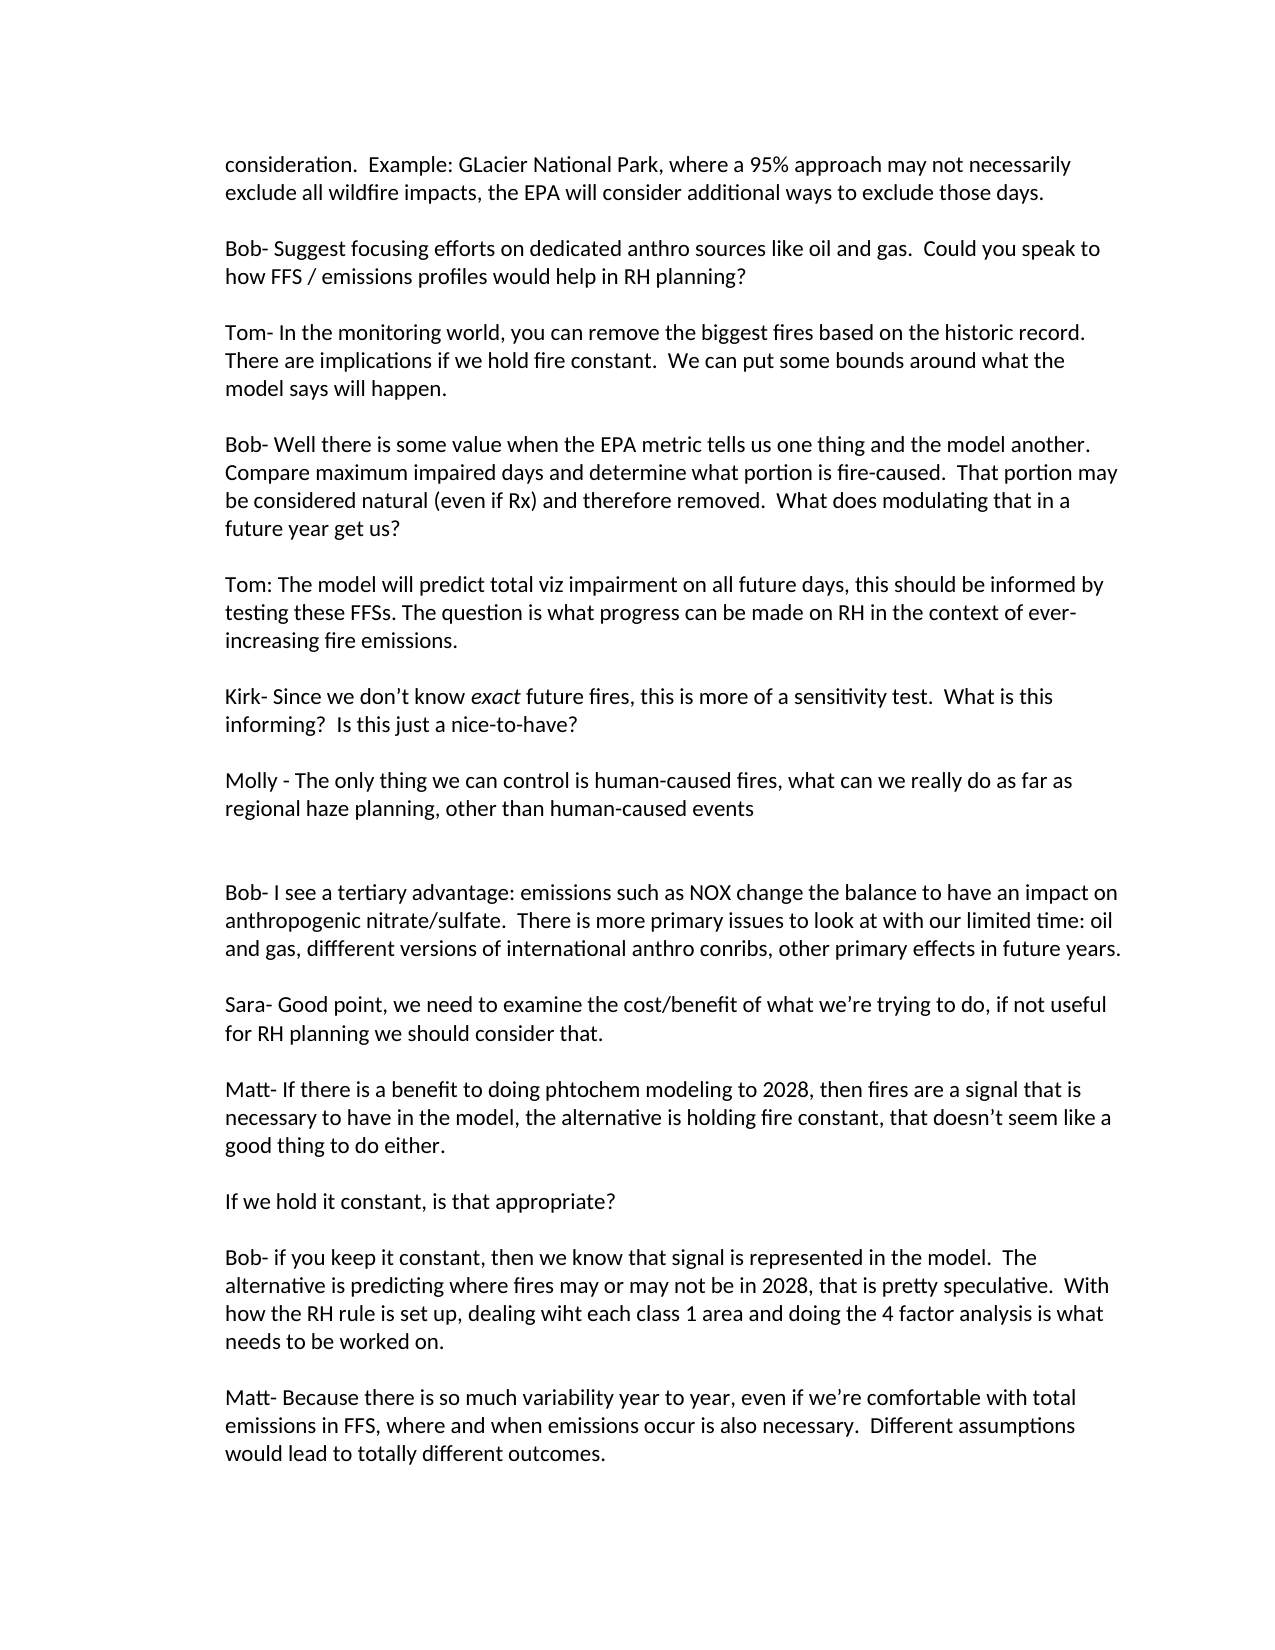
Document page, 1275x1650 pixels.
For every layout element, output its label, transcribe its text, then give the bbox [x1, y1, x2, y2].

text Bob- if you keep it constant, then we know that signal is represented in the model. The alternative is predicting where fires may or may not be in 2028, that is pretty speculative. With how the RH rule is set up, dealing wiht each class 1 area and doing the 4 factor analysis is what needs to be worked on. [225, 1243, 1125, 1355]
text Bob- Well there is some value when the EPA metric tells us one thing and the model another. Compare maximum impaired days and determine what portion is fire-caused. That portion may be considered natural (even if Rx) and therefore removed. What does modulating that in a future year get us? [225, 430, 1125, 542]
text Tom: The model will predict total viz impairment on all future days, this should be informed by testing these FFSs. The question is what progress can be made on RH in the context of ever-increasing fire emissions. [225, 570, 1125, 654]
text Bob- Suggest focusing efforts on dedicated anthro sources like oil and gas. Could you speak to how FFS / emissions profiles would help in RH planning? [225, 234, 1125, 290]
text Tom- In the monitoring world, you can remove the biggest fires based on the historic record. There are implications if we hold fire constant. We can put some bounds around what the model says will happen. [225, 318, 1125, 402]
text Matt- If there is a benefit to doing phtochem modeling to 2028, then fires are a signal that is necessary to have in the model, the alternative is holding fire constant, that doesn’t seem like a good thing to do either. [225, 1075, 1125, 1159]
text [225, 150, 1125, 206]
text Molly - The only thing we can control is human-caused fires, what can we really do as far as regional haze planning, other than human-caused events [225, 766, 1125, 822]
text If we hold it constant, is that appropriate? [225, 1187, 1125, 1215]
text Matt- Because there is so much variability year to year, even if we’re comfortable with total emissions in FFS, where and when emissions occur is also necessary. Different assumptions would lead to totally different outcomes. [225, 1383, 1125, 1467]
text Sara- Good point, we need to examine the cost/benefit of what we’re trying to do, if not useful for RH planning we should consider that. [225, 991, 1125, 1047]
text Bob- I see a tertiary advantage: emissions such as NOX change the balance to have an impact on anthropogenic nitrate/sulfate. There is more primary issues to look at with our limited time: oil and gas, diffferent versions of international anthro conribs, other primary effects in future years. [225, 878, 1125, 963]
text Kirk- Since we don’t know exact future fires, this is more of a sensitivity test. What is this informing? Is this just a nice-to-have? [225, 682, 1125, 738]
